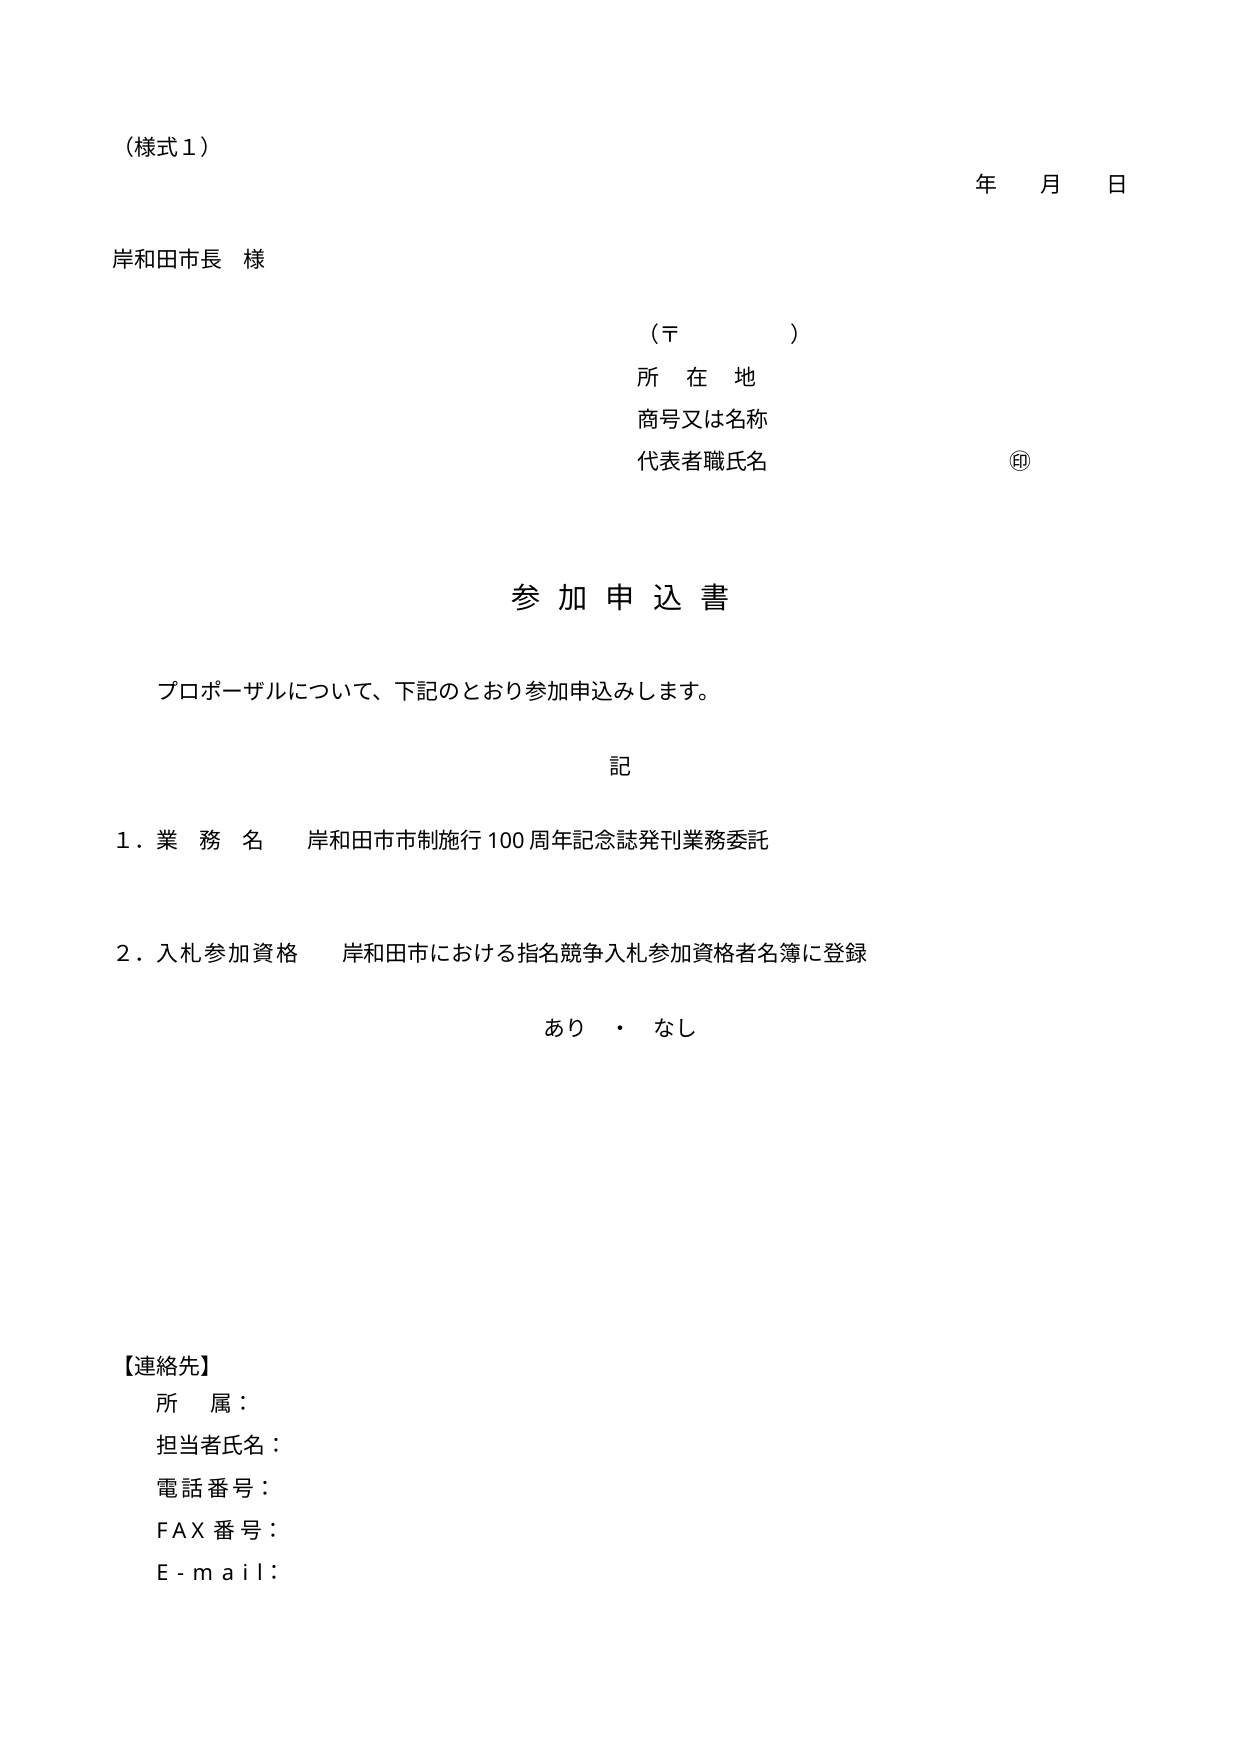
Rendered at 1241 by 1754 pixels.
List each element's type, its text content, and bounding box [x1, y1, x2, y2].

text FAX番号： [112, 1510, 1128, 1547]
text 担当者氏名： [112, 1425, 1128, 1463]
text 年 月 日 [112, 164, 1128, 202]
text 岸和田市長 様 [112, 239, 1128, 277]
list 代表者職氏名 ㊞ [112, 441, 1103, 478]
list 参加申込書 [112, 558, 1128, 633]
text 商号又は名称 [112, 399, 1103, 436]
text 所属： [112, 1383, 1128, 1421]
text 所 在 地 [112, 357, 1103, 394]
text 電話番号： [112, 1468, 1128, 1505]
text あり ・ なし [112, 1008, 1128, 1046]
text （〒 ） [112, 314, 1128, 352]
list １．業務名 岸和田市市制施行100周年記念誌発刊業務委託 [112, 821, 1128, 858]
text （様式１） [112, 127, 1128, 164]
text ２．入札参加資格 岸和田市における指名競争入札参加資格者名簿に登録 [112, 933, 1128, 971]
subtitle 記 [112, 746, 1128, 783]
list プロポーザルについて、下記のとおり参加申込みします。 [112, 671, 1128, 708]
text E-mail： [112, 1552, 1128, 1589]
text 【連絡先】 [112, 1346, 1128, 1383]
